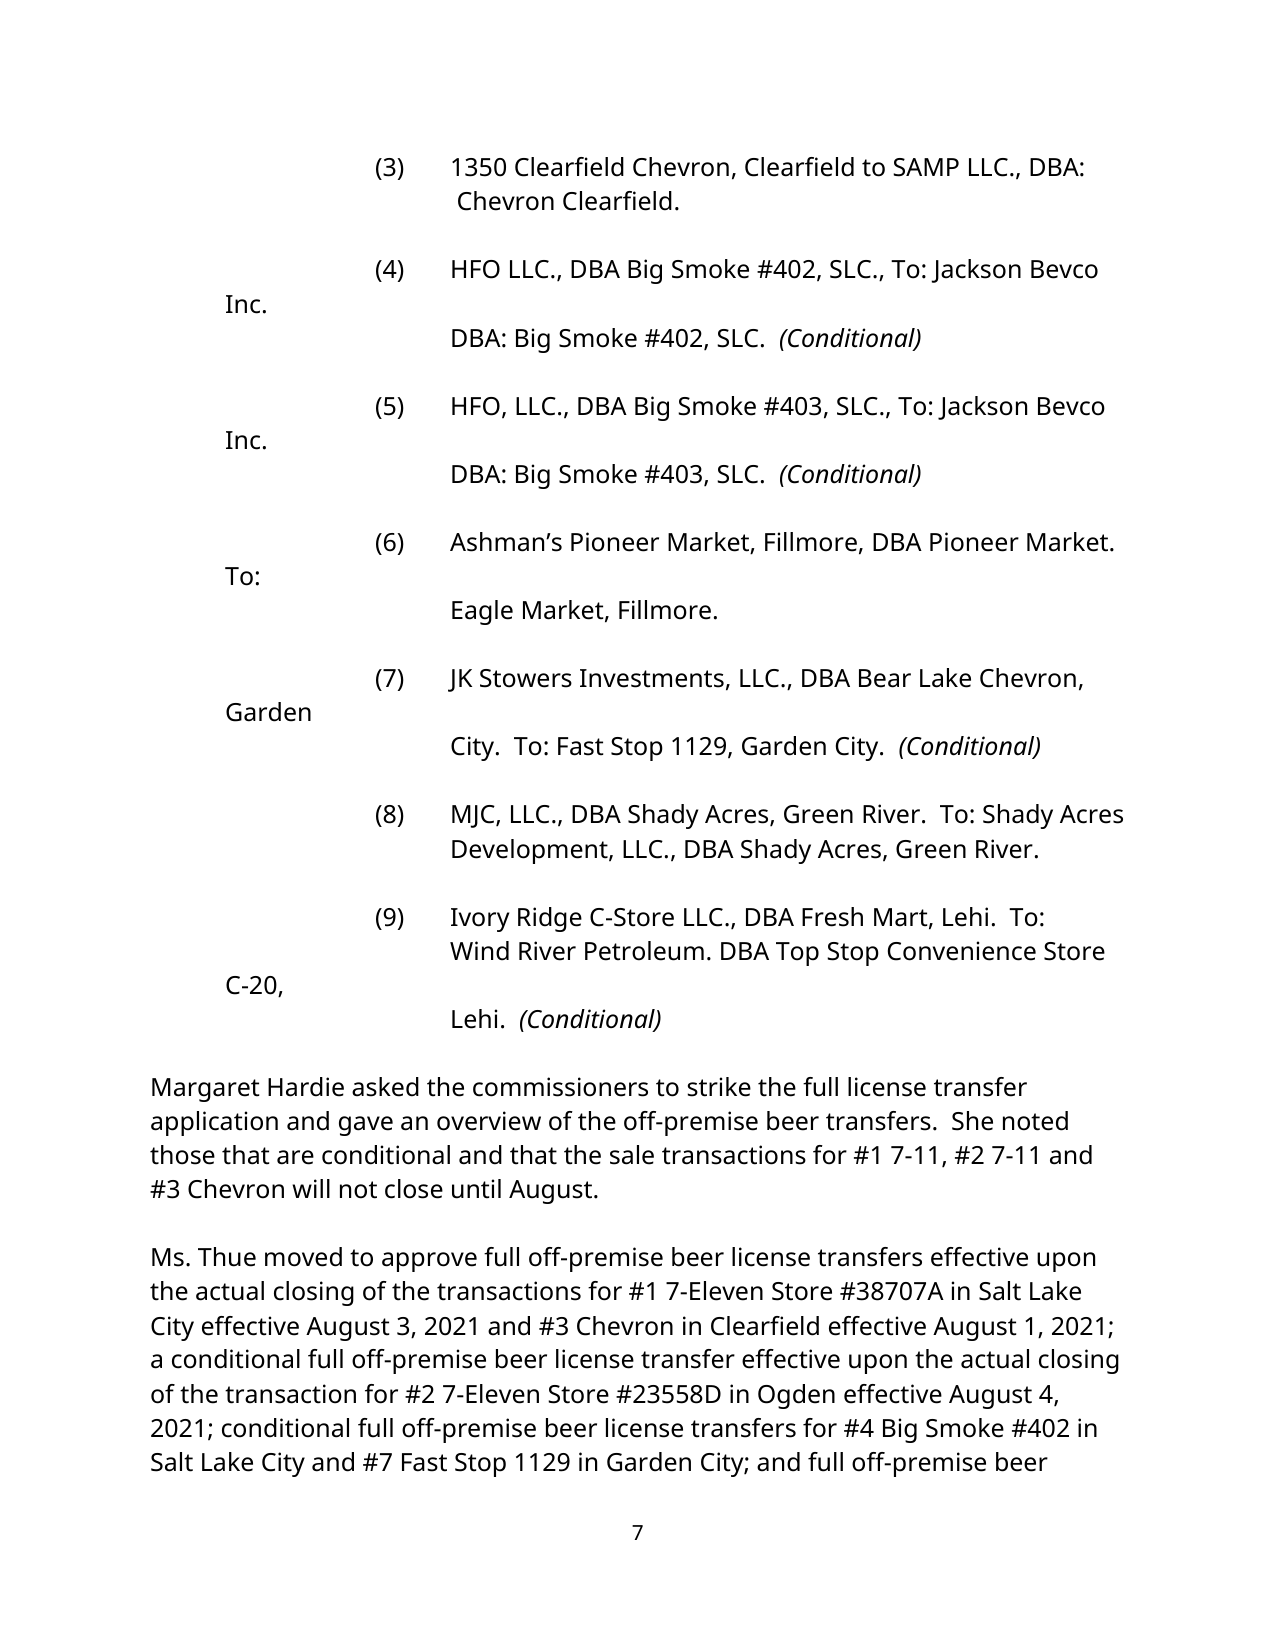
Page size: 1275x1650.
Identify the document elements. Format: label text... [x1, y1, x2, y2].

text DBA: Big Smoke #403, SLC. (Conditional) [225, 457, 1125, 491]
text (6) Ashman’s Pioneer Market, Fillmore, DBA Pioneer Market. To: [225, 525, 1125, 593]
text (9) Ivory Ridge C-Store LLC., DBA Fresh Mart, Lehi. To: [225, 899, 1125, 933]
text Chevron Clearfield. [225, 184, 1125, 218]
text Wind River Petroleum. DBA Top Stop Convenience Store C-20, [225, 933, 1125, 1002]
text (8) MJC, LLC., DBA Shady Acres, Green River. To: Shady Acres [225, 797, 1125, 831]
text City. To: Fast Stop 1129, Garden City. (Conditional) [225, 729, 1125, 763]
text Development, LLC., DBA Shady Acres, Green River. [225, 831, 1125, 865]
text Eagle Market, Fillmore. [225, 593, 1125, 627]
text (4) HFO LLC., DBA Big Smoke #402, SLC., To: Jackson Bevco Inc. [225, 252, 1125, 320]
text Lehi. (Conditional) [225, 1002, 1125, 1036]
text Margaret Hardie asked the commissioners to strike the full license transfer application and gave an overview of the off-premise beer transfers. She noted those that are conditional and that the sale transactions for #1 7-11, #2 7-11 and #3 Chevron will not close until August. [150, 1070, 1125, 1206]
text (3) 1350 Clearfield Chevron, Clearfield to SAMP LLC., DBA: [225, 150, 1125, 184]
text (5) HFO, LLC., DBA Big Smoke #403, SLC., To: Jackson Bevco Inc. [225, 388, 1125, 457]
text DBA: Big Smoke #402, SLC. (Conditional) [225, 320, 1125, 354]
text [150, 1240, 1125, 1478]
text (7) JK Stowers Investments, LLC., DBA Bear Lake Chevron, Garden [225, 661, 1125, 729]
